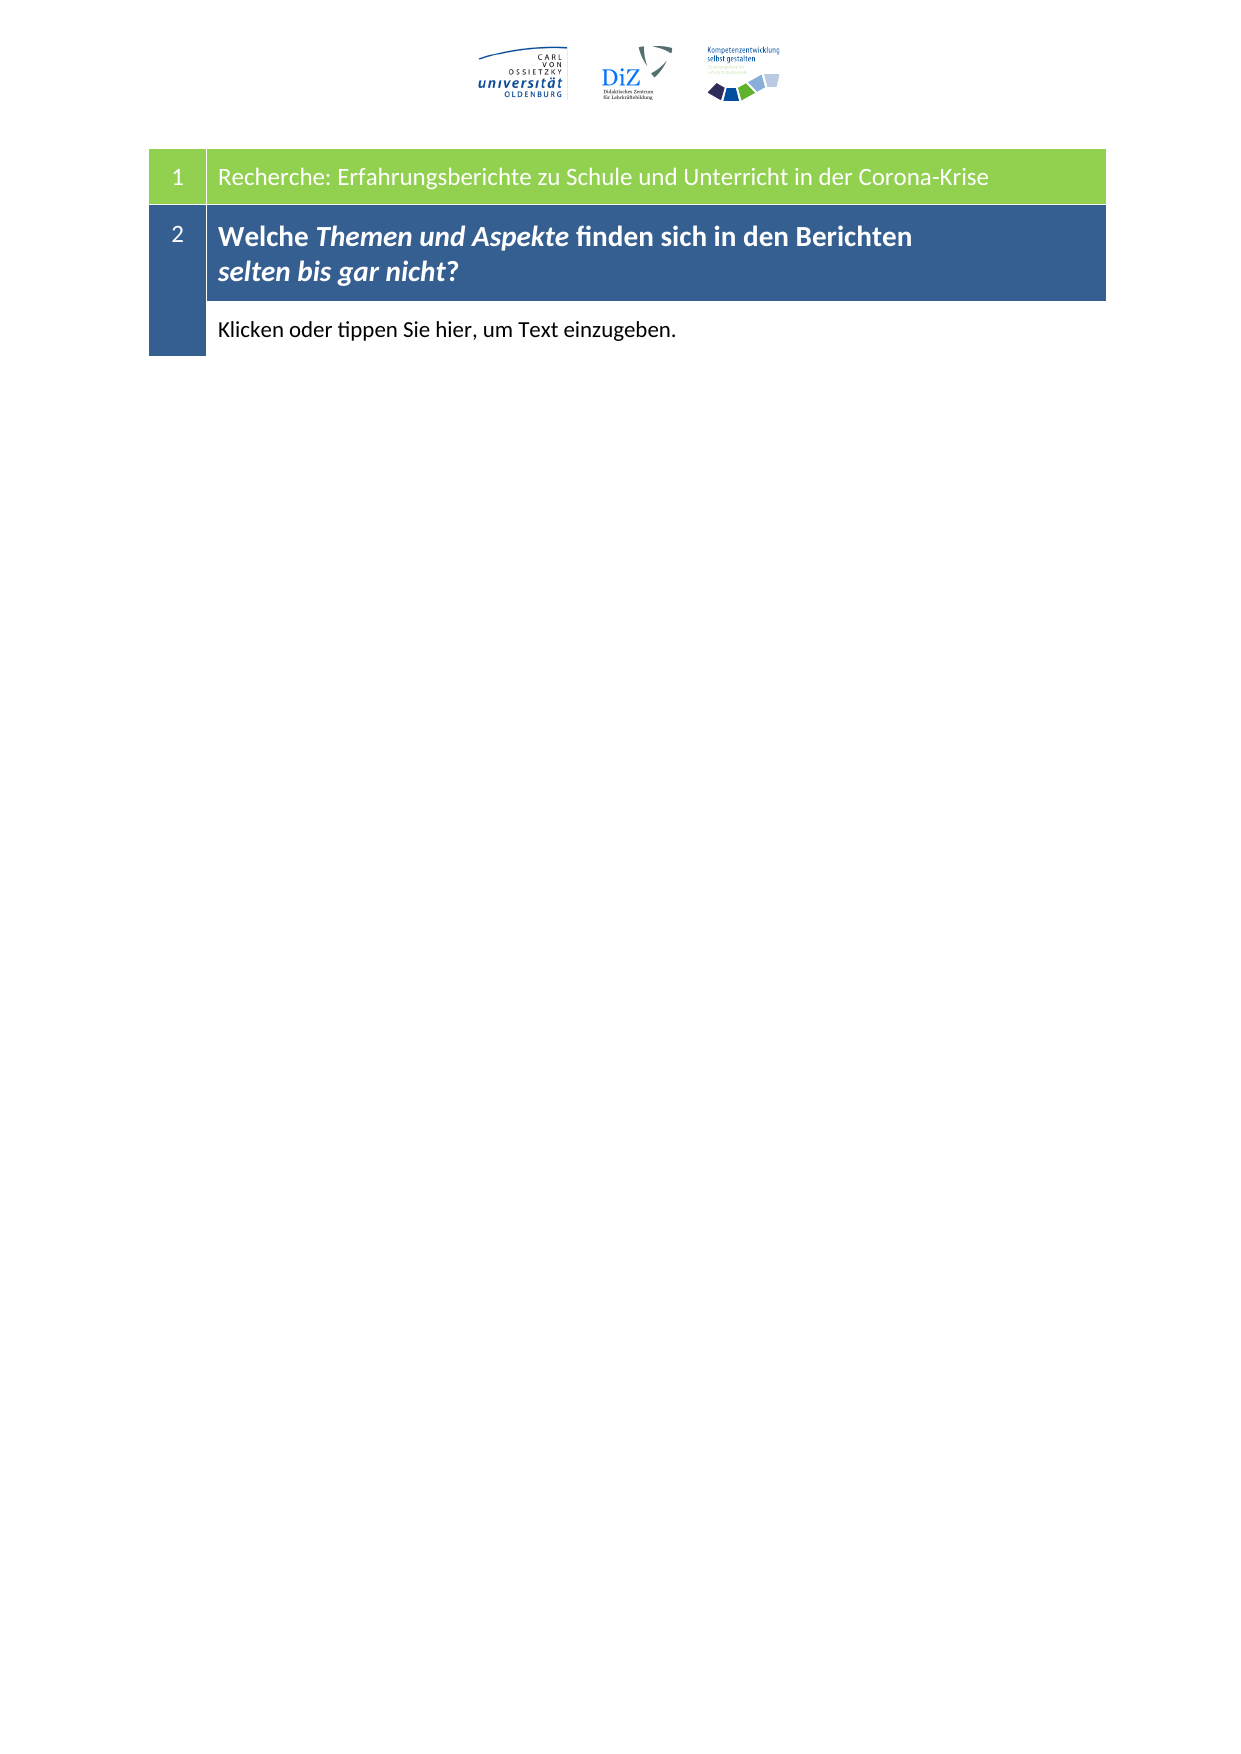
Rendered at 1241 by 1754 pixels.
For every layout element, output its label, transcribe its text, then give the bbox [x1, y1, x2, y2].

picture [476, 46, 568, 100]
table_cell 2 [149, 205, 206, 356]
table_header 1 [149, 149, 206, 204]
table_cell Welche Themen und Aspekte finden sich in den Berichten selten bis gar nicht? [207, 205, 1106, 301]
table_header Recherche: Erfahrungsberichte zu Schule und Unterricht in der Corona-Krise [207, 149, 1106, 204]
picture [602, 46, 673, 100]
picture [707, 45, 780, 101]
